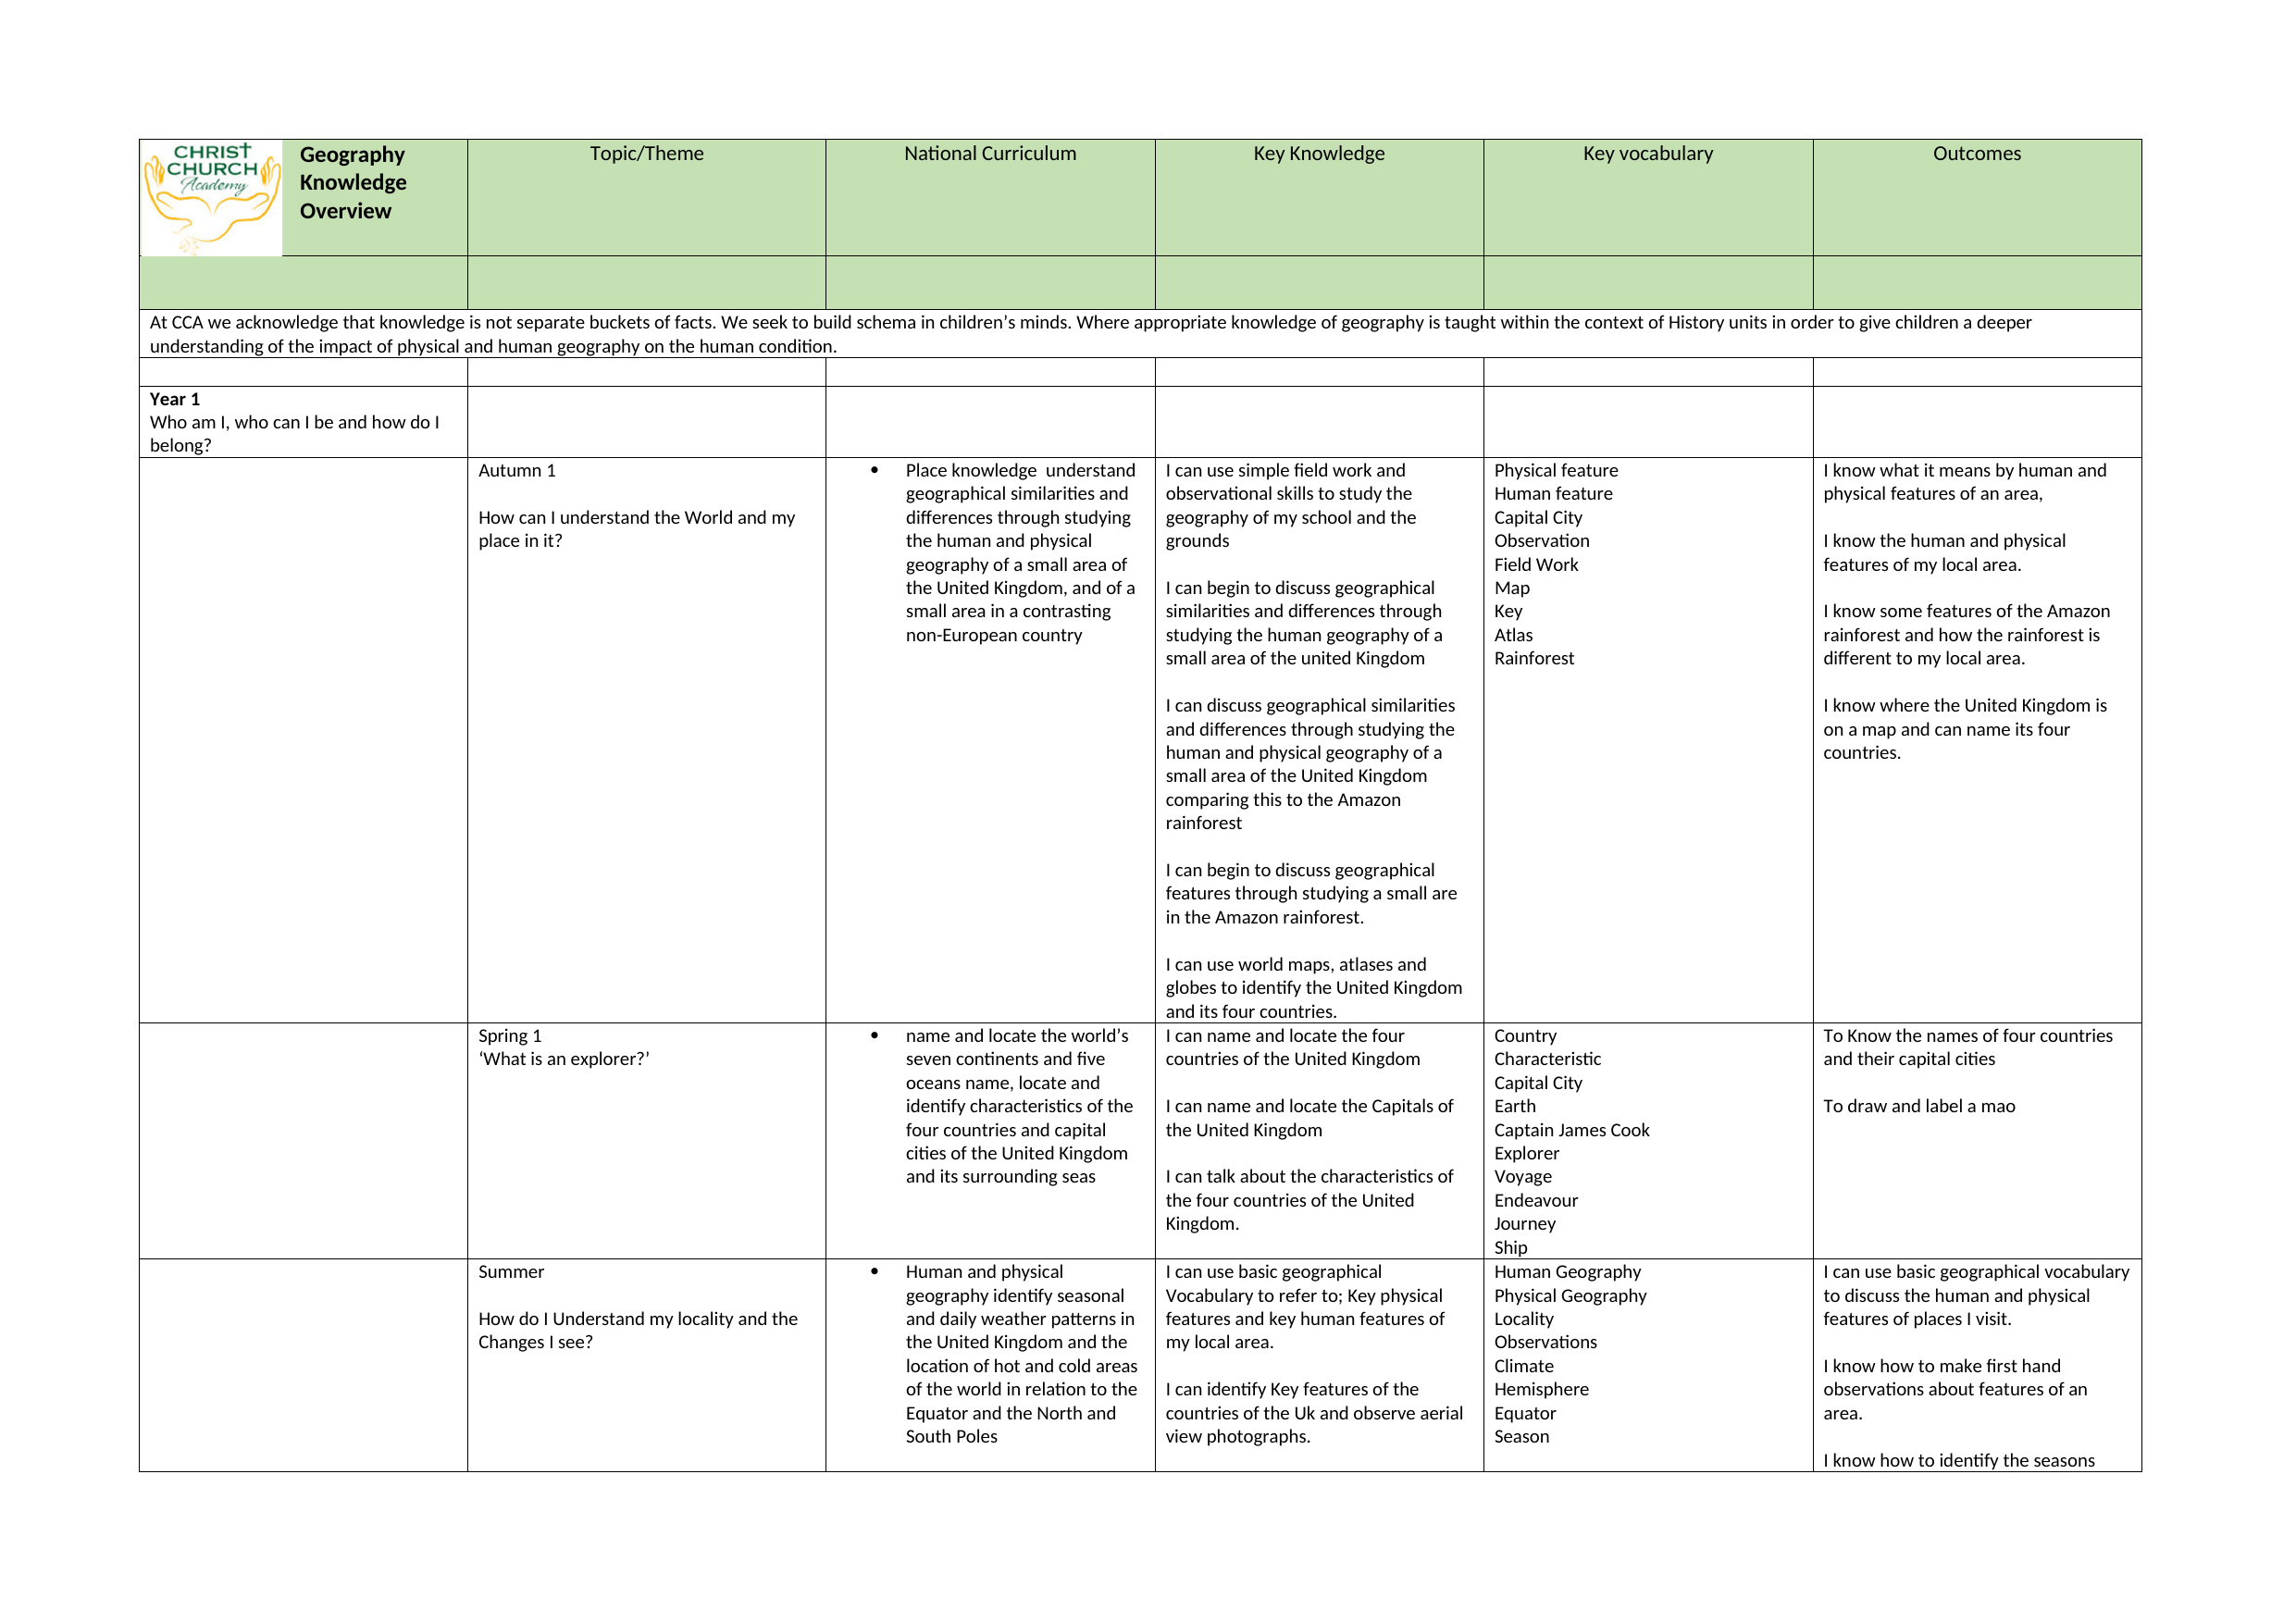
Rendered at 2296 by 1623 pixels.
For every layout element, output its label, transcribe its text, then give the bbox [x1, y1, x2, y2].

table_cell Country Characteristic Capital City Earth Captain James Cook Explorer Voyage Endeavour Journey Ship [1484, 1023, 1813, 1258]
table_cell I know what it means by human and physical features of an area, I know the human and physical features of my local area. I know some features of the Amazon rainforest and how the rainforest is different to my local area. I know where the United Kingdom is on a map and can name its four countries. [1814, 458, 2141, 1022]
table_cell [468, 387, 825, 457]
table_cell I can use simple field work and observational skills to study the geography of my school and the grounds I can begin to discuss geographical similarities and differences through studying the human geography of a small area of the united Kingdom I can discuss geographical similarities and differences through studying the human and physical geography of a small area of the United Kingdom comparing this to the Amazon rainforest I can begin to discuss geographical features through studying a small are in the Amazon rainforest. I can use world maps, atlases and globes to identify the United Kingdom and its four countries. [1156, 458, 1483, 1022]
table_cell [826, 1259, 1155, 1471]
table_cell I can name and locate the four countries of the United Kingdom I can name and locate the Capitals of the United Kingdom I can talk about the characteristics of the four countries of the United Kingdom. [1156, 1023, 1483, 1258]
table_cell [826, 387, 1155, 457]
table_cell Autumn 1 How can I understand the World and my place in it? [468, 458, 825, 1022]
table_cell name and locate the world’s seven continents and five oceans name, locate and identify characteristics of the four countries and capital cities of the United Kingdom and its surrounding seas [826, 1023, 1155, 1258]
table_cell [140, 256, 467, 309]
table_header National Curriculum [826, 140, 1155, 255]
table_header Outcomes [1814, 140, 2141, 255]
table_cell [1814, 358, 2141, 386]
table_cell [140, 358, 467, 386]
table_cell [468, 358, 825, 386]
table_cell [1484, 358, 1813, 386]
table_cell Year 1 Who am I, who can I be and how do I belong? [140, 387, 467, 457]
table_cell [140, 1259, 467, 1471]
table_cell [1484, 256, 1813, 309]
table_cell [1156, 256, 1483, 309]
table_cell Place knowledge understand geographical similarities and differences through studying the human and physical geography of a small area of the United Kingdom, and of a small area in a contrasting non-European country [826, 458, 1155, 1022]
table_cell [1156, 358, 1483, 386]
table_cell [1156, 1259, 1483, 1471]
table_cell [1484, 387, 1813, 457]
table_cell [140, 458, 467, 1022]
table_header Geography Knowledge Overview [283, 140, 467, 255]
table_cell [140, 1023, 467, 1258]
table_cell Spring 1 ‘What is an explorer?’ [468, 1023, 825, 1258]
table_cell [826, 256, 1155, 309]
table_cell Physical feature Human feature Capital City Observation Field Work Map Key Atlas Rainforest [1484, 458, 1813, 1022]
table_cell [1156, 387, 1483, 457]
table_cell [1814, 1259, 2141, 1471]
table_cell [826, 358, 1155, 386]
table_header Topic/Theme [468, 140, 825, 255]
table_header Key vocabulary [1484, 140, 1813, 255]
table_header Key Knowledge [1156, 140, 1483, 255]
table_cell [468, 1259, 825, 1471]
table_cell [1814, 387, 2141, 457]
table_cell [468, 256, 825, 309]
table_cell [1814, 256, 2141, 309]
picture [141, 140, 283, 256]
table_cell At CCA we acknowledge that knowledge is not separate buckets of facts. We seek to build schema in children’s minds. Where appropriate knowledge of geography is taught within the context of History units in order to give children a deeper understanding of the impact of physical and human geography on the human condition. [140, 310, 2141, 357]
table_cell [1484, 1259, 1813, 1471]
table_cell To Know the names of four countries and their capital cities To draw and label a mao [1814, 1023, 2141, 1258]
